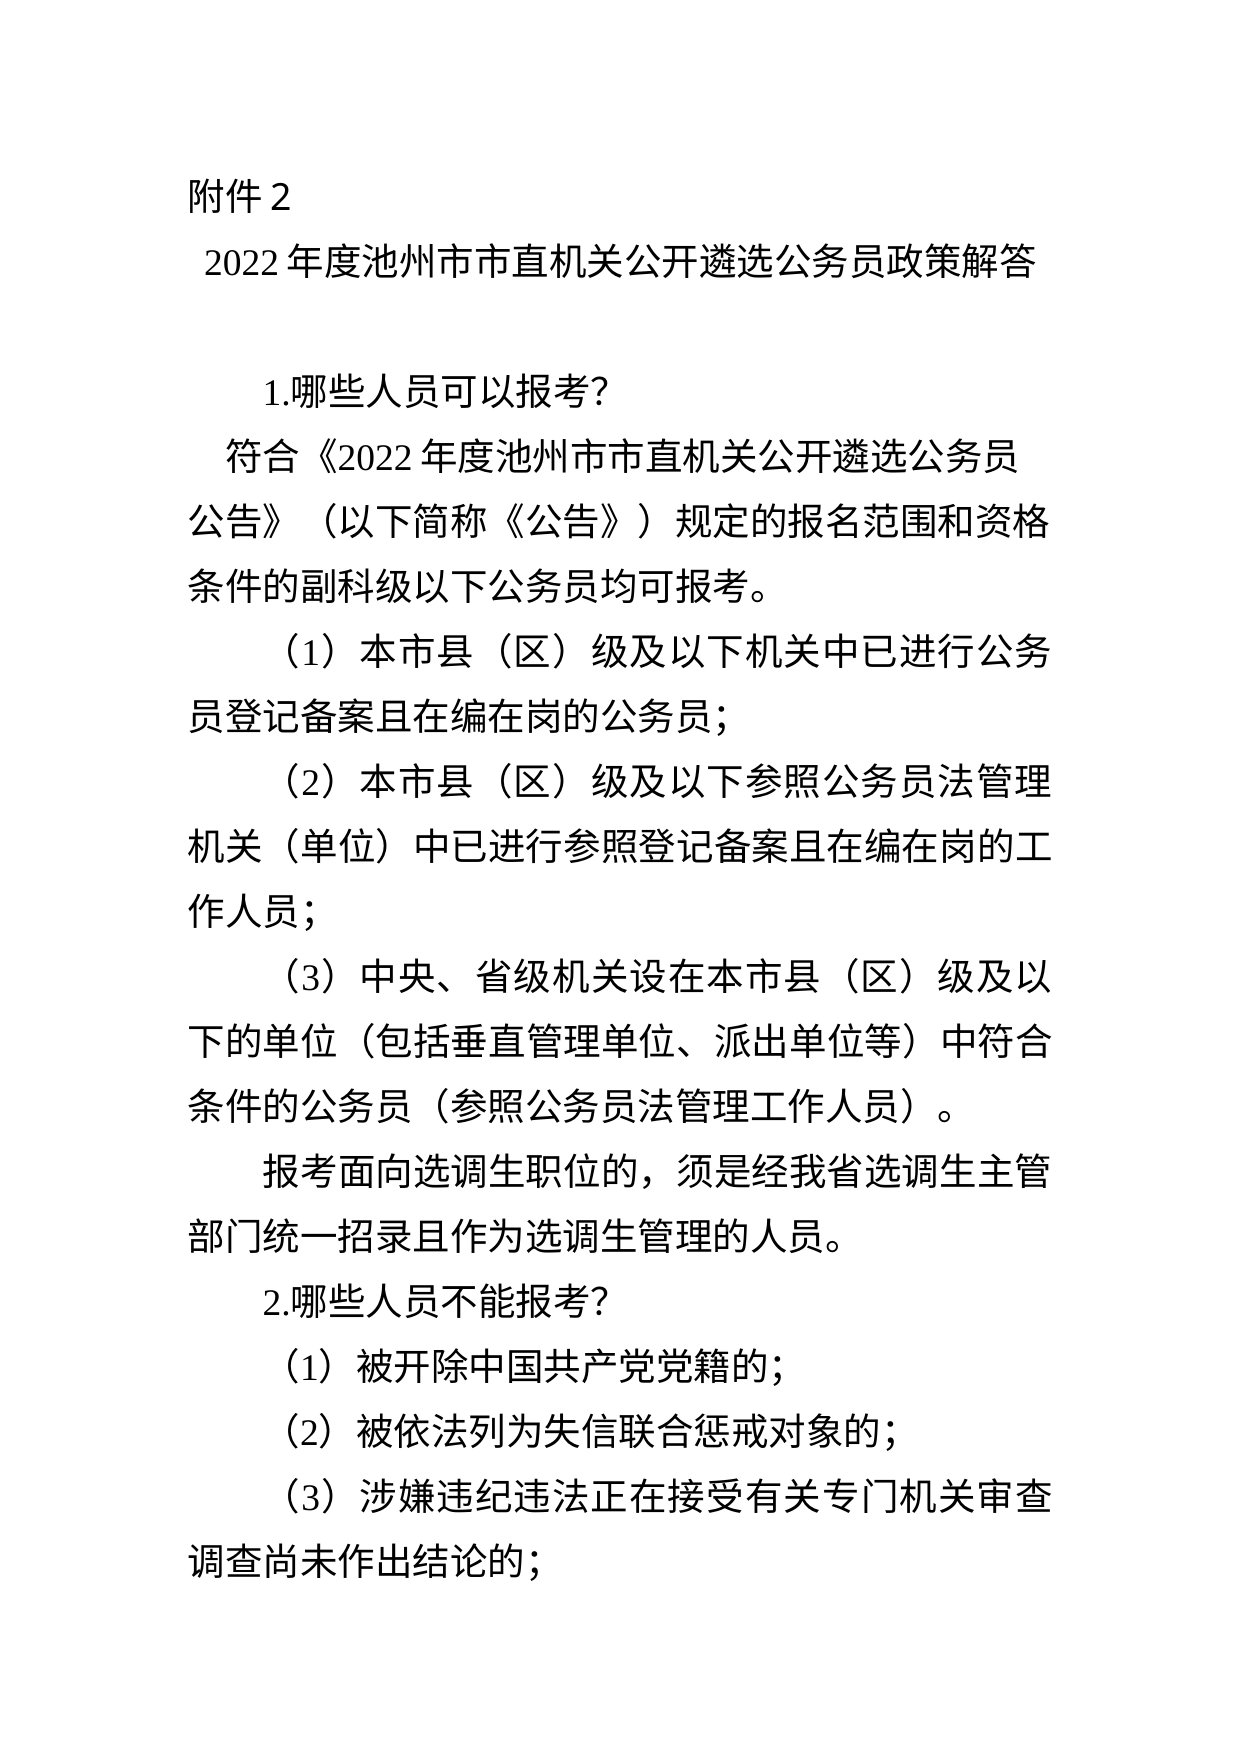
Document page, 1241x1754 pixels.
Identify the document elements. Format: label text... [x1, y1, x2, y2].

text 附件2 [187, 162, 1053, 227]
text （2）被依法列为失信联合惩戒对象的； [187, 1397, 1053, 1462]
text （2）本市县（区）级及以下参照公务员法管理机关（单位）中已进行参照登记备案且在编在岗的工作人员； [187, 747, 1053, 942]
text （1）本市县（区）级及以下机关中已进行公务员登记备案且在编在岗的公务员； [187, 617, 1053, 747]
text （3）涉嫌违纪违法正在接受有关专门机关审查调查尚未作出结论的； [187, 1462, 1053, 1592]
text 报考面向选调生职位的，须是经我省选调生主管部门统一招录且作为选调生管理的人员。 [188, 1137, 1053, 1267]
text 2022年度池州市市直机关公开遴选公务员政策解答 [187, 227, 1053, 292]
text （3）中央、省级机关设在本市县（区）级及以下的单位（包括垂直管理单位、派出单位等）中符合条件的公务员（参照公务员法管理工作人员）。 [187, 942, 1053, 1137]
text 2.哪些人员不能报考？ [187, 1267, 1053, 1332]
text （1）被开除中国共产党党籍的； [187, 1332, 1053, 1397]
text 符合《2022年度池州市市直机关公开遴选公务员公告》（以下简称《公告》）规定的报名范围和资格条件的副科级以下公务员均可报考。 [187, 422, 1053, 617]
text 1.哪些人员可以报考？ [187, 357, 1053, 422]
